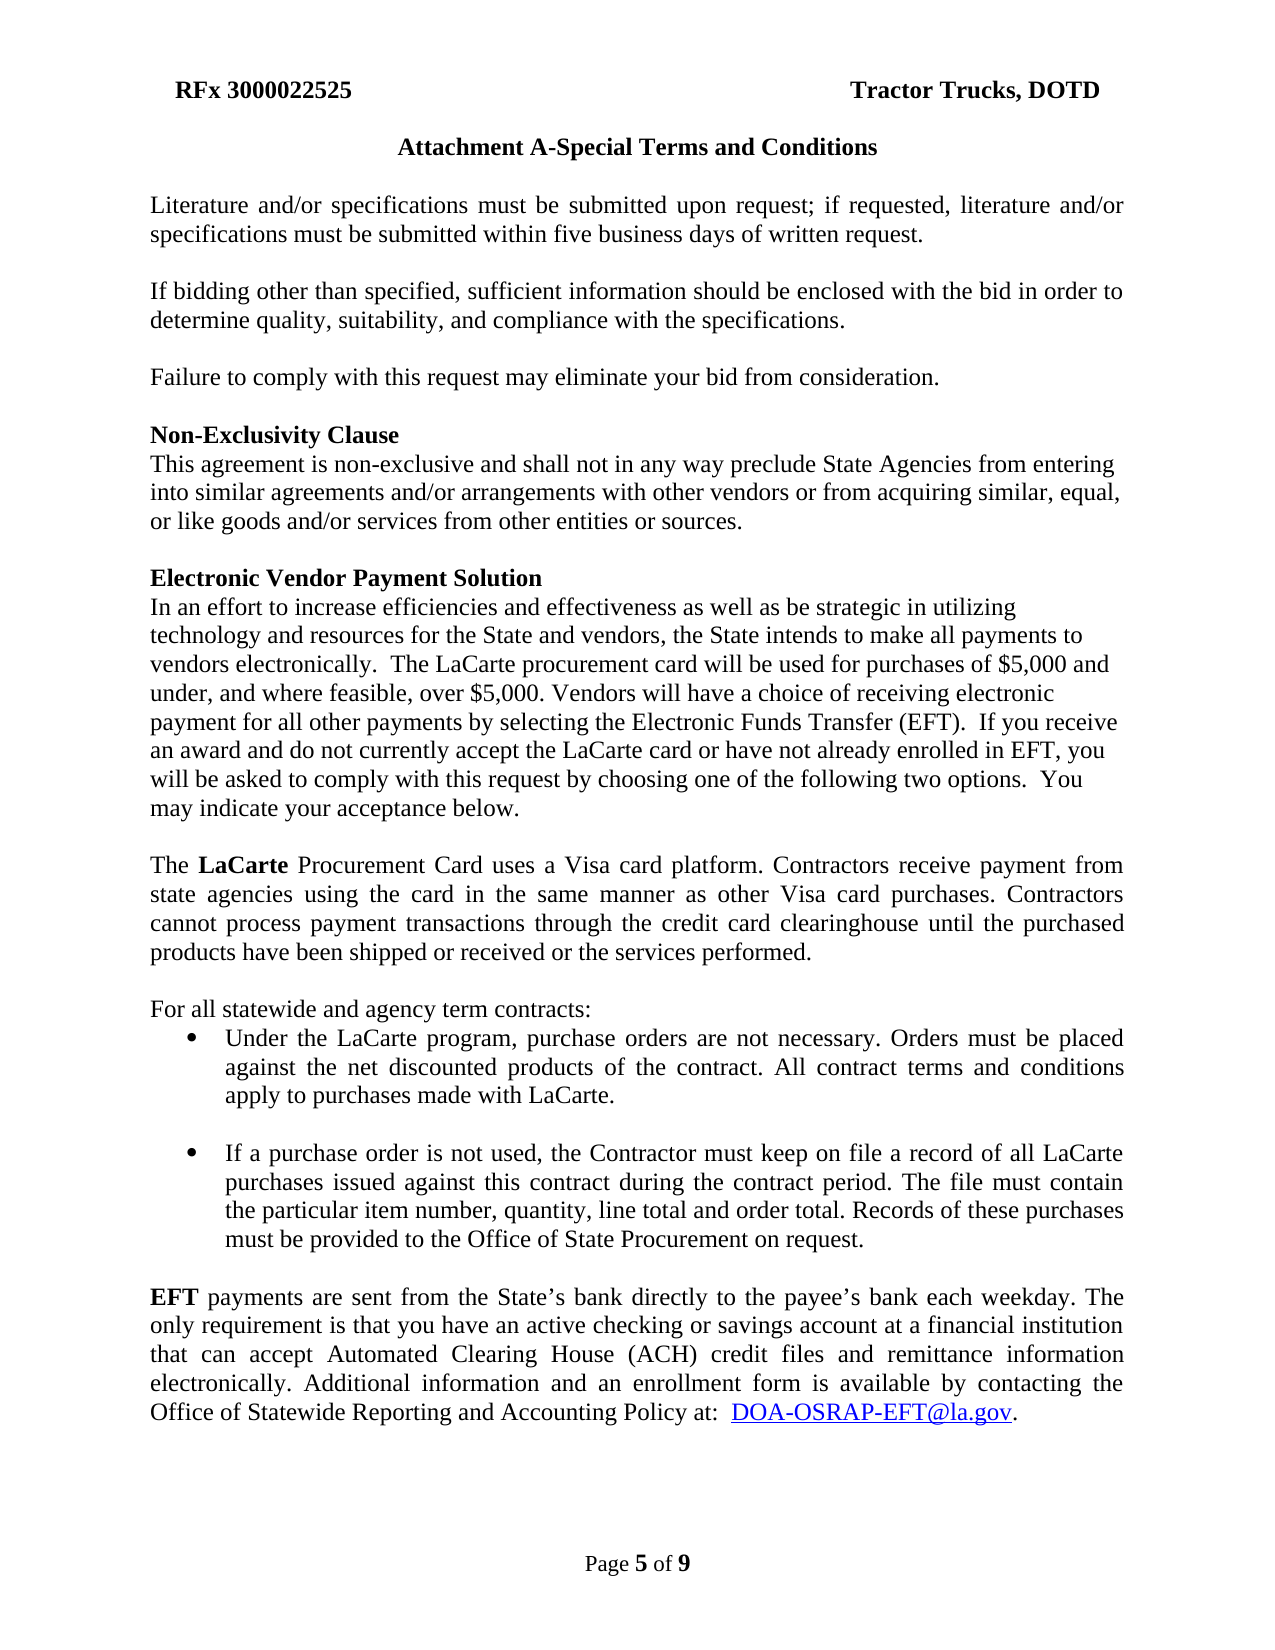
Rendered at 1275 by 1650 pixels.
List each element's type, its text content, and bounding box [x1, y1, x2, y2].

text Literature and/or specifications must be submitted upon request; if requested, literature and/or specifications must be submitted within five business days of written request. [150, 190, 1125, 247]
list This agreement is non-exclusive and shall not in any way preclude State Agencies from entering into similar agreements and/or arrangements with other vendors or from acquiring similar, equal, or like goods and/or services from other entities or sources. [150, 449, 1125, 535]
list Under the LaCarte program, purchase orders are not necessary. Orders must be placed against the net discounted products of the contract. All contract terms and conditions apply to purchases made with LaCarte. [187, 1023, 1125, 1109]
text Non-Exclusivity Clause [150, 420, 1125, 449]
list In an effort to increase efficiencies and effectiveness as well as be strategic in utilizing technology and resources for the State and vendors, the State intends to make all payments to vendors electronically. The LaCarte procurement card will be used for purchases of $5,000 and under, and where feasible, over $5,000. Vendors will have a choice of receiving electronic payment for all other payments by selecting the Electronic Funds Transfer (EFT). If you receive an award and do not currently accept the LaCarte card or have not already enrolled in EFT, you will be asked to comply with this request by choosing one of the following two options. You may indicate your acceptance below. [150, 592, 1125, 822]
text The LaCarte Procurement Card uses a Visa card platform. Contractors receive payment from state agencies using the card in the same manner as other Visa card purchases. Contractors cannot process payment transactions through the credit card clearinghouse until the purchased products have been shipped or received or the services performed. [150, 851, 1125, 966]
text For all statewide and agency term contracts: [150, 994, 1125, 1023]
text EFT payments are sent from the State’s bank directly to the payee’s bank each weekday. The only requirement is that you have an active checking or savings account at a financial institution that can accept Automated Clearing House (ACH) credit files and remittance information electronically. Additional information and an enrollment form is available by contacting the Office of Statewide Reporting and Accounting Policy at: DOA-OSRAP-EFT@la.gov. [150, 1282, 1125, 1426]
text If bidding other than specified, sufficient information should be enclosed with the bid in order to determine quality, suitability, and compliance with the specifications. [150, 276, 1125, 334]
list If a purchase order is not used, the Contractor must keep on file a record of all LaCarte purchases issued against this contract during the contract period. The file must contain the particular item number, quantity, line total and order total. Records of these purchases must be provided to the Office of State Procurement on request. [187, 1138, 1125, 1253]
text Failure to comply with this request may eliminate your bid from consideration. [150, 362, 1125, 391]
text Electronic Vendor Payment Solution [150, 563, 1125, 592]
